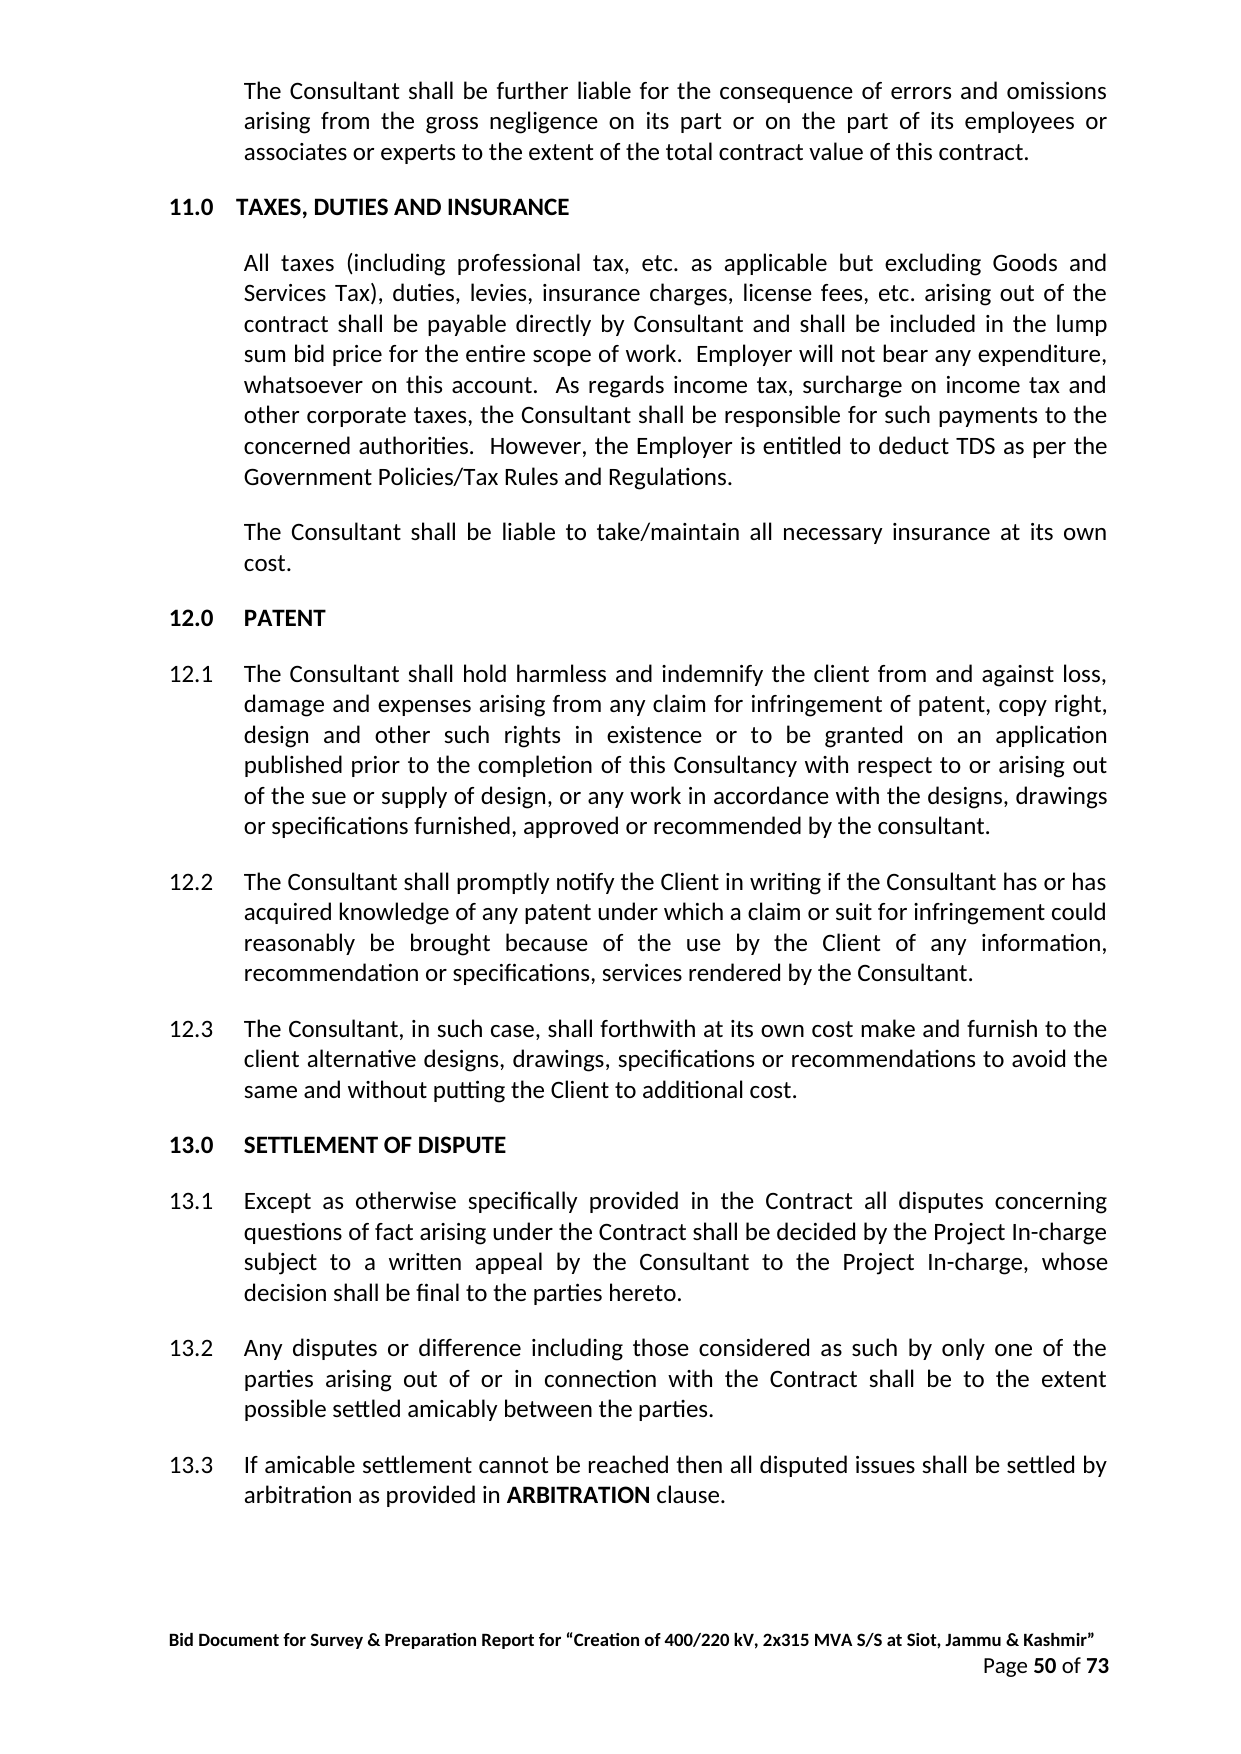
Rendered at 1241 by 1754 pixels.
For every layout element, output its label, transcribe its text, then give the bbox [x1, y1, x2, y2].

text 12.3 The Consultant, in such case, shall forthwith at its own cost make and furnish to the client alternative designs, drawings, specifications or recommendations to avoid the same and without putting the Client to additional cost. [169, 1013, 1109, 1104]
text 13.0 SETTLEMENT OF DISPUTE [169, 1129, 1109, 1160]
text All taxes (including professional tax, etc. as applicable but excluding Goods and Services Tax), duties, levies, insurance charges, license fees, etc. arising out of the contract shall be payable directly by Consultant and shall be included in the lump sum bid price for the entire scope of work. Employer will not bear any expenditure, whatsoever on this account. As regards income tax, surcharge on income tax and other corporate taxes, the Consultant shall be responsible for such payments to the concerned authorities. However, the Employer is entitled to deduct TDS as per the Government Policies/Tax Rules and Regulations. [94, 247, 1109, 491]
text 11.0 TAXES, DUTIES AND INSURANCE [169, 192, 1109, 222]
text The Consultant shall be liable to take/maintain all necessary insurance at its own cost. [94, 516, 1109, 577]
text 12.2 The Consultant shall promptly notify the Client in writing if the Consultant has or has acquired knowledge of any patent under which a claim or suit for infringement could reasonably be brought because of the use by the Client of any information, recommendation or specifications, services rendered by the Consultant. [169, 866, 1109, 988]
text 12.1 The Consultant shall hold harmless and indemnify the client from and against loss, damage and expenses arising from any claim for infringement of patent, copy right, design and other such rights in existence or to be granted on an application published prior to the completion of this Consultancy with respect to or arising out of the sue or supply of design, or any work in accordance with the designs, drawings or specifications furnished, approved or recommended by the consultant. [169, 658, 1109, 841]
text 13.3 If amicable settlement cannot be reached then all disputed issues shall be settled by arbitration as provided in ARBITRATION clause. [169, 1449, 1109, 1510]
text 13.2 Any disputes or difference including those considered as such by only one of the parties arising out of or in connection with the Contract shall be to the extent possible settled amicably between the parties. [169, 1332, 1109, 1424]
text 13.1 Except as otherwise specifically provided in the Contract all disputes concerning questions of fact arising under the Contract shall be decided by the Project In-charge subject to a written appeal by the Consultant to the Project In-charge, whose decision shall be final to the parties hereto. [169, 1185, 1109, 1307]
text 12.0 PATENT [169, 602, 1109, 633]
text The Consultant shall be further liable for the consequence of errors and omissions arising from the gross negligence on its part or on the part of its employees or associates or experts to the extent of the total contract value of this contract. [244, 75, 1109, 167]
